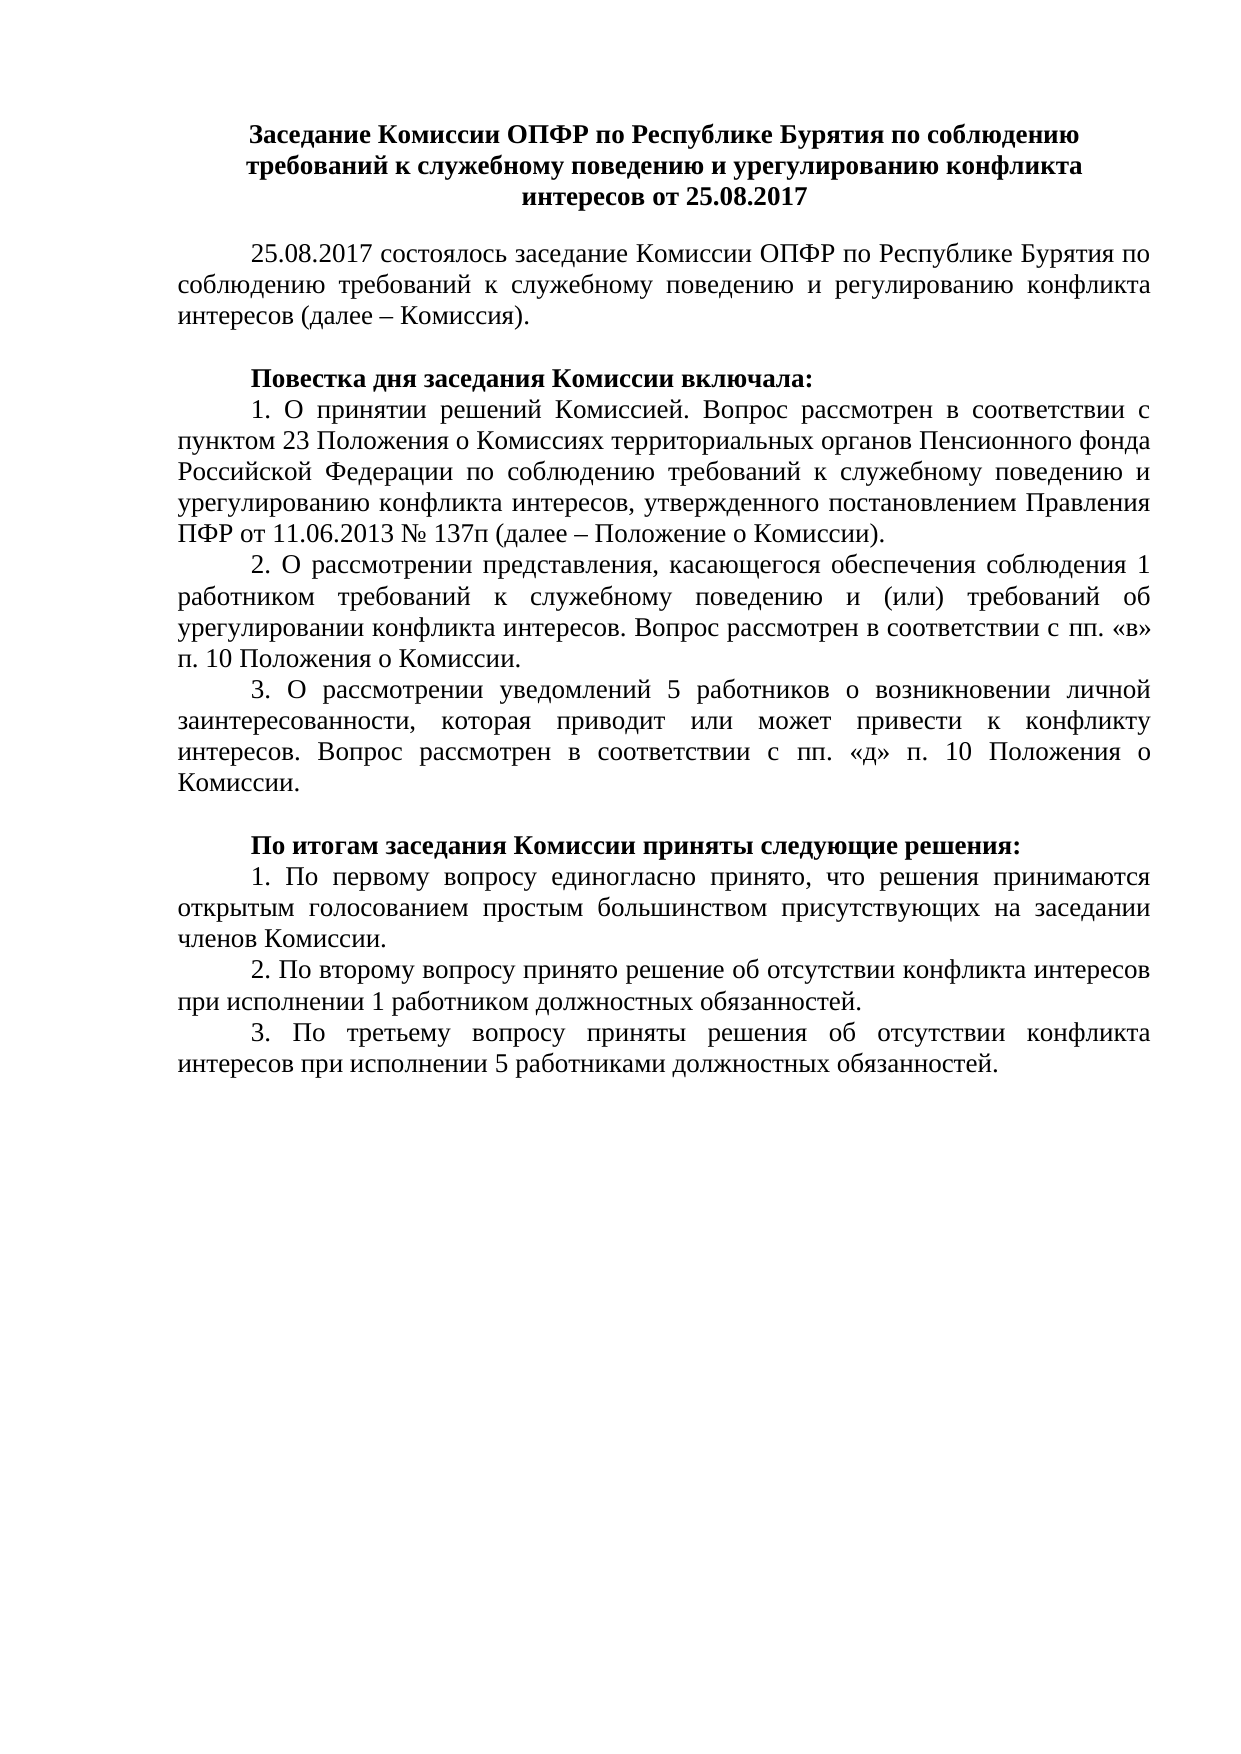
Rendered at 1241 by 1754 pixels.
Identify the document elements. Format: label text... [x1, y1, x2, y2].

text 3. О рассмотрении уведомлений 5 работников о возникновении личной заинтересованности, которая приводит или может привести к конфликту интересов. Вопрос рассмотрен в соответствии с пп. «д» п. 10 Положения о Комиссии. [177, 673, 1152, 798]
text 1. По первому вопросу единогласно принято, что решения принимаются открытым голосованием простым большинством присутствующих на заседании членов Комиссии. [177, 860, 1152, 953]
text 3. По третьему вопросу приняты решения об отсутствии конфликта интересов при исполнении 5 работниками должностных обязанностей. [177, 1016, 1152, 1078]
text 25.08.2017 состоялось заседание Комиссии ОПФР по Республике Бурятия по соблюдению требований к служебному поведению и регулированию конфликта интересов (далее – Комиссия). [177, 237, 1152, 331]
text 2. О рассмотрении представления, касающегося обеспечения соблюдения 1 работником требований к служебному поведению и (или) требований об урегулировании конфликта интересов. Вопрос рассмотрен в соответствии с пп. «в» п. 10 Положения о Комиссии. [177, 548, 1152, 673]
text 1. О принятии решений Комиссией. Вопрос рассмотрен в соответствии с пунктом 23 Положения о Комиссиях территориальных органов Пенсионного фонда Российской Федерации по соблюдению требований к служебному поведению и урегулированию конфликта интересов, утвержденного постановлением Правления ПФР от 11.06.2013 № 137п (далее – Положение о Комиссии). [177, 393, 1152, 548]
text Повестка дня заседания Комиссии включала: [177, 362, 1152, 393]
text Заседание Комиссии ОПФР по Республике Бурятия по соблюдению требований к служебному поведению и урегулированию конфликта интересов от 25.08.2017 [177, 118, 1152, 212]
text По итогам заседания Комиссии приняты следующие решения: [177, 829, 1152, 860]
text 2. По второму вопросу принято решение об отсутствии конфликта интересов при исполнении 1 работником должностных обязанностей. [177, 953, 1152, 1016]
